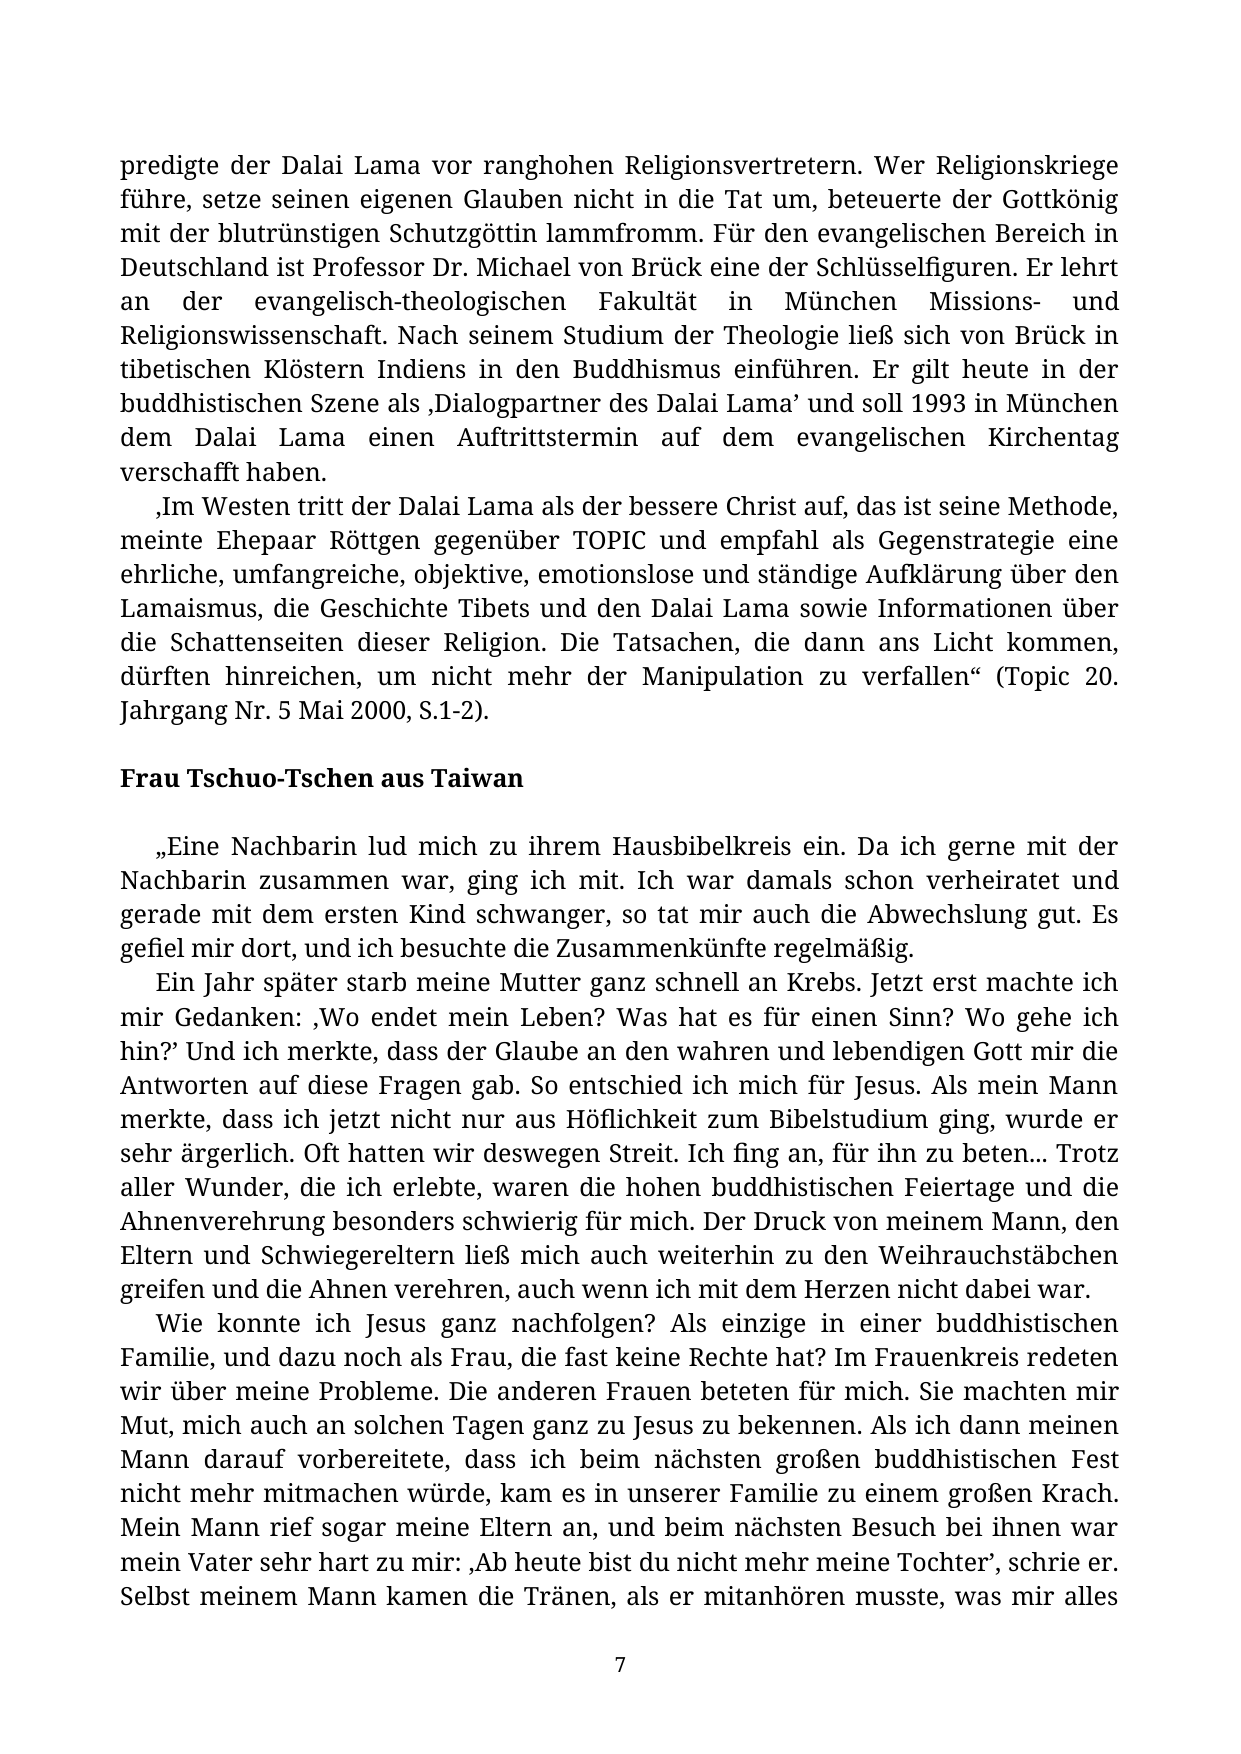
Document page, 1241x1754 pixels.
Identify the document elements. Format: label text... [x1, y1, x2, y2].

text „Eine Nachbarin lud mich zu ihrem Hausbibelkreis ein. Da ich gerne mit der Nachbarin zusammen war, ging ich mit. Ich war damals schon verheiratet und gerade mit dem ersten Kind schwanger, so tat mir auch die Abwechslung gut. Es gefiel mir dort, und ich besuchte die Zusammenkünfte regelmäßig. [120, 829, 1120, 965]
text ‚Im Westen tritt der Dalai Lama als der bessere Christ auf, das ist seine Methode, meinte Ehepaar Röttgen gegenüber TOPIC und empfahl als Gegenstrategie eine ehrliche, umfangreiche, objektive, emotionslose und ständige Aufklärung über den Lamaismus, die Geschichte Tibets und den Dalai Lama sowie Informationen über die Schattenseiten dieser Religion. Die Tatsachen, die dann ans Licht kommen, dürften hinreichen, um nicht mehr der Manipulation zu verfallen“ (Topic 20. Jahrgang Nr. 5 Mai 2000, S.1-2). [120, 488, 1120, 727]
text Ein Jahr später starb meine Mutter ganz schnell an Krebs. Jetzt erst machte ich mir Gedanken: ‚Wo endet mein Leben? Was hat es für einen Sinn? Wo gehe ich hin?’ Und ich merkte, dass der Glaube an den wahren und lebendigen Gott mir die Antworten auf diese Fragen gab. So entschied ich mich für Jesus. Als mein Mann merkte, dass ich jetzt nicht nur aus Höflichkeit zum Bibelstudium ging, wurde er sehr ärgerlich. Oft hatten wir deswegen Streit. Ich fing an, für ihn zu beten... Trotz aller Wunder, die ich erlebte, waren die hohen buddhistischen Feiertage und die Ahnenverehrung besonders schwierig für mich. Der Druck von meinem Mann, den Eltern und Schwiegereltern ließ mich auch weiterhin zu den Weihrauchstäbchen greifen und die Ahnen verehren, auch wenn ich mit dem Herzen nicht dabei war. [120, 965, 1120, 1306]
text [120, 148, 1120, 488]
text Frau Tschuo-Tschen aus Taiwan [120, 761, 1120, 795]
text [120, 1306, 1120, 1612]
